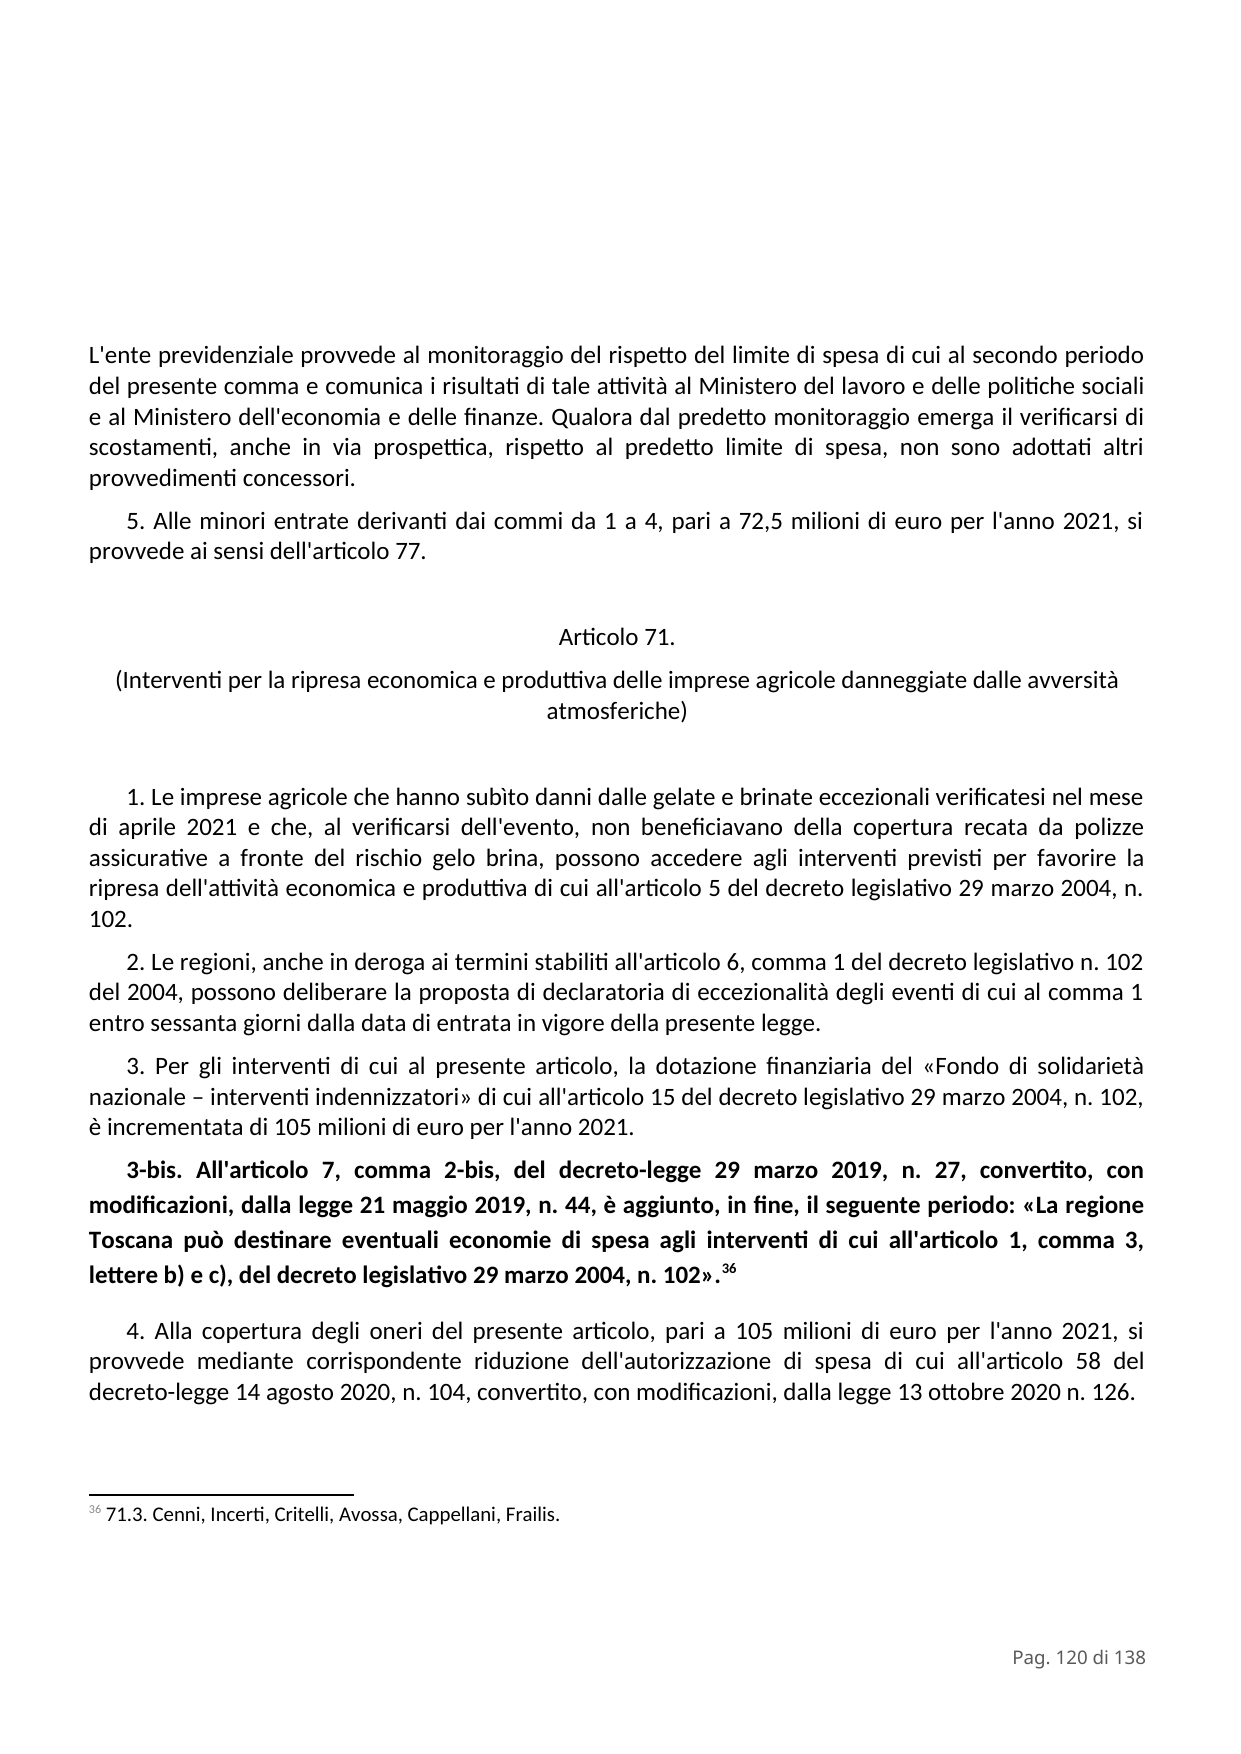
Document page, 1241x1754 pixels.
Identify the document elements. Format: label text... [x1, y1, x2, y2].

text 3. Per gli interventi di cui al presente articolo, la dotazione finanziaria del «Fondo di solidarietà nazionale – interventi indennizzatori» di cui all'articolo 15 del decreto legislativo 29 marzo 2004, n. 102, è incrementata di 105 milioni di euro per l'anno 2021. [89, 1050, 1146, 1142]
text 5. Alle minori entrate derivanti dai commi da 1 a 4, pari a 72,5 milioni di euro per l'anno 2021, si provvede ai sensi dell'articolo 77. [89, 505, 1146, 566]
text 1. Le imprese agricole che hanno subìto danni dalle gelate e brinate eccezionali verificatesi nel mese di aprile 2021 e che, al verificarsi dell'evento, non beneficiavano della copertura recata da polizze assicurative a fronte del rischio gelo brina, possono accedere agli interventi previsti per favorire la ripresa dell'attività economica e produttiva di cui all'articolo 5 del decreto legislativo 29 marzo 2004, n. 102. [89, 781, 1146, 933]
text Articolo 71. [89, 621, 1146, 652]
text 2. Le regioni, anche in deroga ai termini stabiliti all'articolo 6, comma 1 del decreto legislativo n. 102 del 2004, possono deliberare la proposta di declaratoria di eccezionalità degli eventi di cui al comma 1 entro sessanta giorni dalla data di entrata in vigore della presente legge. [89, 946, 1146, 1038]
text (Interventi per la ripresa economica e produttiva delle imprese agricole danneggiate dalle avversità atmosferiche) [89, 664, 1146, 725]
text 4. Alla copertura degli oneri del presente articolo, pari a 105 milioni di euro per l'anno 2021, si provvede mediante corrispondente riduzione dell'autorizzazione di spesa di cui all'articolo 58 del decreto-legge 14 agosto 2020, n. 104, convertito, con modificazioni, dalla legge 13 ottobre 2020 n. 126. [89, 1315, 1146, 1407]
text 3-bis. All'articolo 7, comma 2-bis, del decreto-legge 29 marzo 2019, n. 27, convertito, con modificazioni, dalla legge 21 maggio 2019, n. 44, è aggiunto, in fine, il seguente periodo: «La regione Toscana può destinare eventuali economie di spesa agli interventi di cui all'articolo 1, comma 3, lettere b) e c), del decreto legislativo 29 marzo 2004, n. 102». [89, 1154, 1146, 1290]
